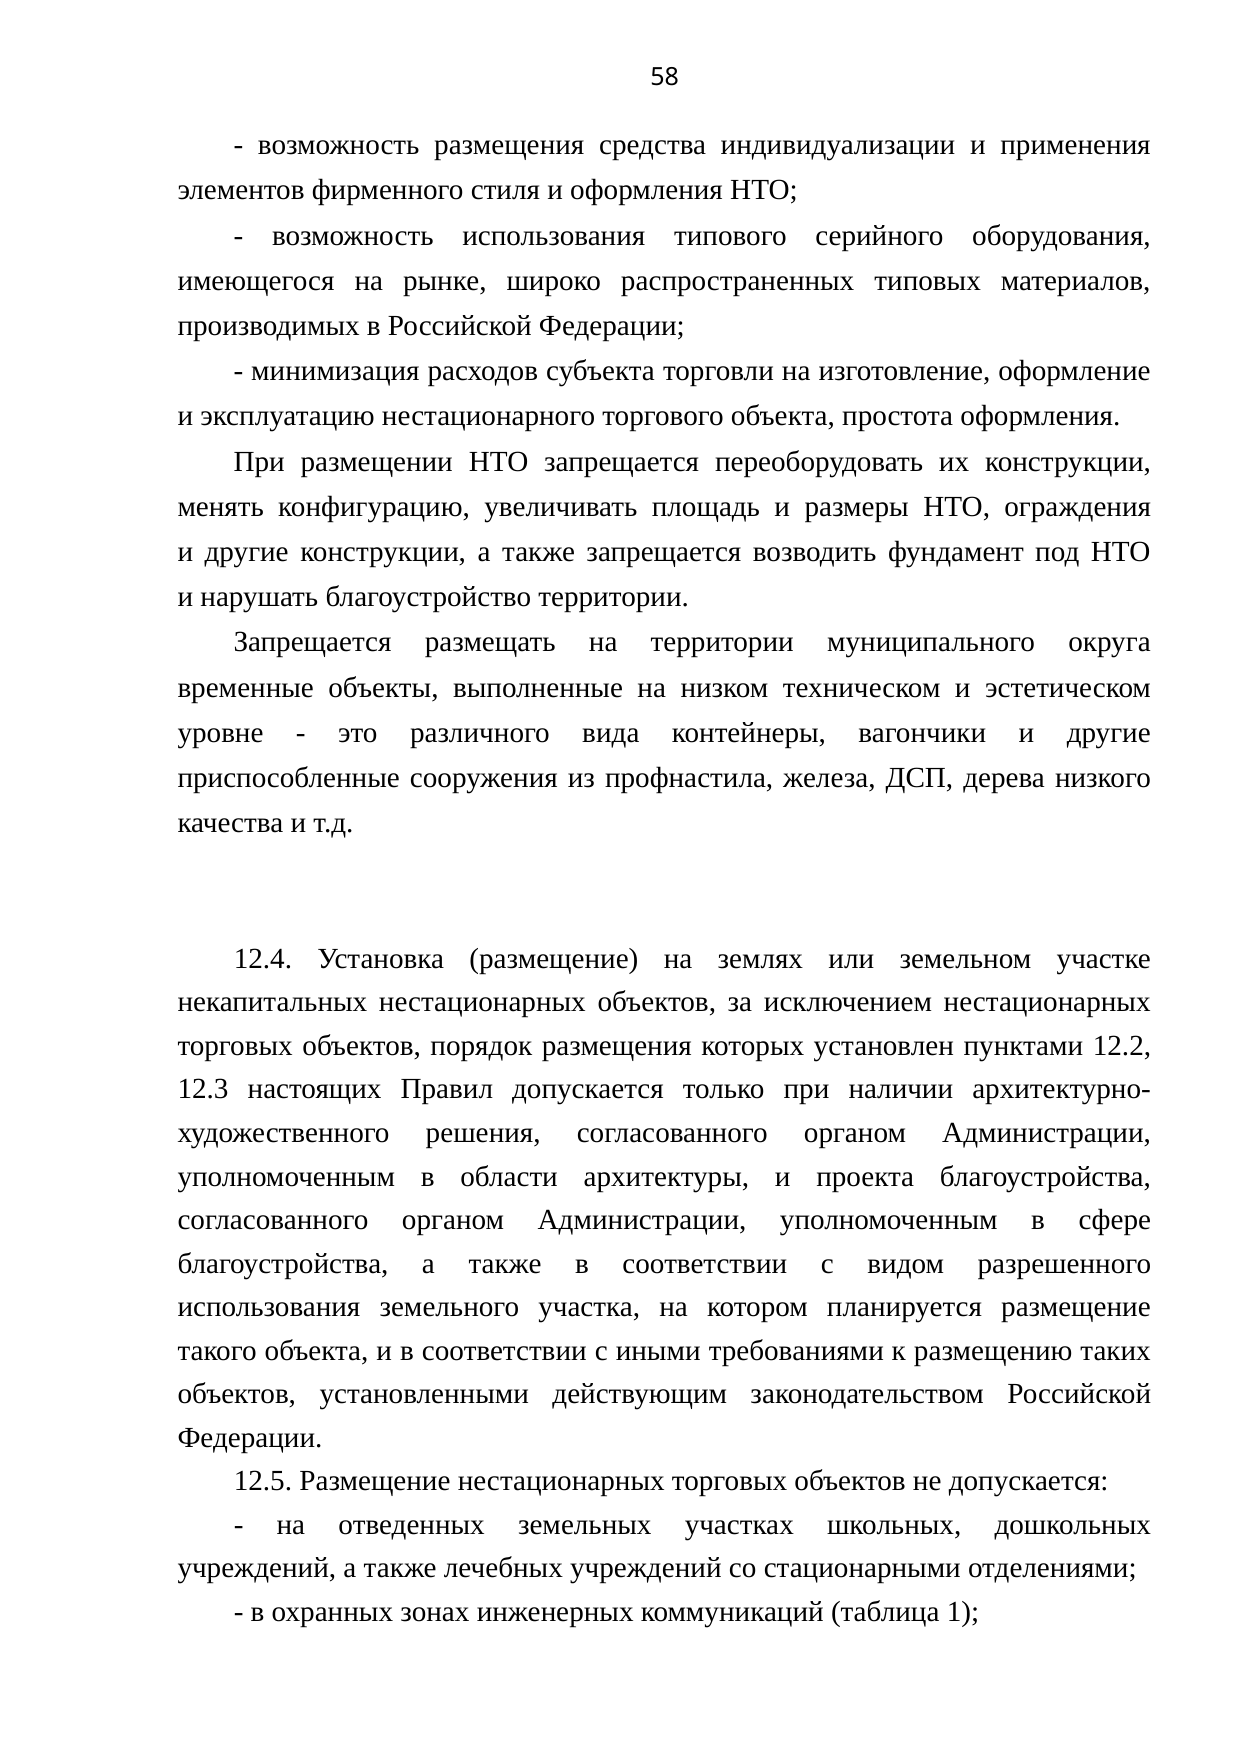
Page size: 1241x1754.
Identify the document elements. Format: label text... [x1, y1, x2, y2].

text - возможность размещения средства индивидуализации и применения элементов фирменного стиля и оформления НТО; [177, 127, 1152, 206]
text Запрещается размещать на территории муниципального округа временные объекты, выполненные на низком техническом и эстетическом уровне - это различного вида контейнеры, вагончики и другие приспособленные сооружения из профнастила, железа, ДСП, дерева низкого качества и т.д. [177, 624, 1152, 839]
text 12.4. Установка (размещение) на землях или земельном участке некапитальных нестационарных объектов, за исключением нестационарных торговых объектов, порядок размещения которых установлен пунктами 12.2, 12.3 настоящих Правил допускается только при наличии архитектурно-художественного решения, согласованного органом Администрации, уполномоченным в области архитектуры, и проекта благоустройства, согласованного органом Администрации, уполномоченным в сфере благоустройства, а также в соответствии с видом разрешенного использования земельного участка, на котором планируется размещение такого объекта, и в соответствии с иными требованиями к размещению таких объектов, установленными действующим законодательством Российской Федерации. [177, 941, 1152, 1453]
text - на отведенных земельных участках школьных, дошкольных учреждений, а также лечебных учреждений со стационарными отделениями; [177, 1507, 1152, 1584]
text - в охранных зонах инженерных коммуникаций (таблица 1); [177, 1594, 1152, 1628]
text - минимизация расходов субъекта торговли на изготовление, оформление и эксплуатацию нестационарного торгового объекта, простота оформления. [177, 353, 1152, 432]
text - возможность использования типового серийного оборудования, имеющегося на рынке, широко распространенных типовых материалов, производимых в Российской Федерации; [177, 218, 1152, 342]
text 12.5. Размещение нестационарных торговых объектов не допускается: [177, 1463, 1152, 1497]
text При размещении НТО запрещается переоборудовать их конструкции, менять конфигурацию, увеличивать площадь и размеры НТО, ограждения и другие конструкции, а также запрещается возводить фундамент под НТО и нарушать благоустройство территории. [177, 444, 1152, 613]
